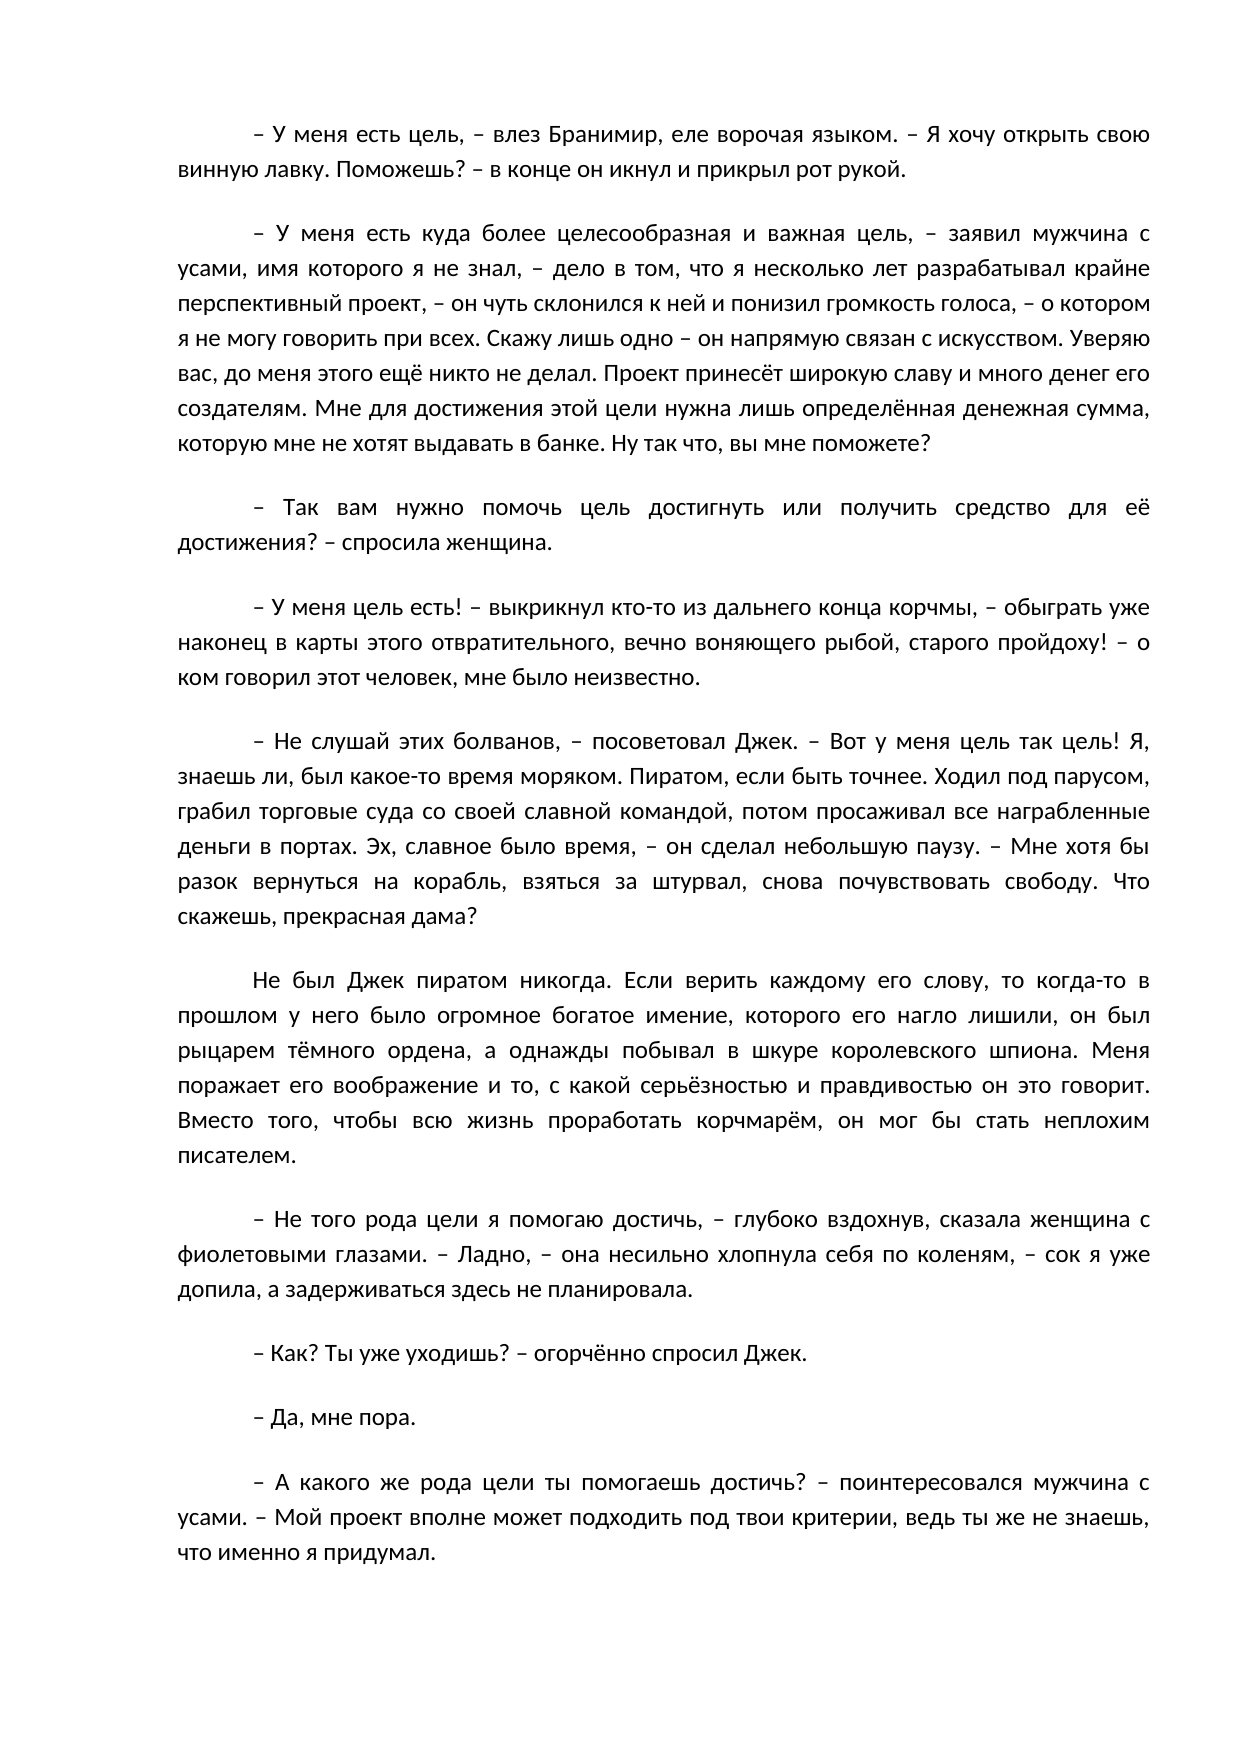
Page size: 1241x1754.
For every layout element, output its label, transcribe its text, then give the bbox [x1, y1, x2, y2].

text – Так вам нужно помочь цель достигнуть или получить средство для её достижения? – спросила женщина. [177, 491, 1152, 557]
text – Да, мне пора. [177, 1401, 1152, 1432]
text Не был Джек пиратом никогда. Если верить каждому его слову, то когда-то в прошлом у него было огромное богатое имение, которого его нагло лишили, он был рыцарем тёмного ордена, а однажды побывал в шкуре королевского шпиона. Меня поражает его воображение и то, с какой серьёзностью и правдивостью он это говорит. Вместо того, чтобы всю жизнь проработать корчмарём, он мог бы стать неплохим писателем. [177, 964, 1152, 1169]
text – У меня есть куда более целесообразная и важная цель, – заявил мужчина с усами, имя которого я не знал, – дело в том, что я несколько лет разрабатывал крайне перспективный проект, – он чуть склонился к ней и понизил громкость голоса, – о котором я не могу говорить при всех. Скажу лишь одно – он напрямую связан с искусством. Уверяю вас, до меня этого ещё никто не делал. Проект принесёт широкую славу и много денег его создателям. Мне для достижения этой цели нужна лишь определённая денежная сумма, которую мне не хотят выдавать в банке. Ну так что, вы мне поможете? [177, 217, 1152, 458]
text – Не того рода цели я помогаю достичь, – глубоко вздохнув, сказала женщина с фиолетовыми глазами. – Ладно, – она несильно хлопнула себя по коленям, – сок я уже допила, а задерживаться здесь не планировала. [177, 1203, 1152, 1304]
text – А какого же рода цели ты помогаешь достичь? – поинтересовался мужчина с усами. – Мой проект вполне может подходить под твои критерии, ведь ты же не знаешь, что именно я придумал. [177, 1466, 1152, 1566]
text – Как? Ты уже уходишь? – огорчённо спросил Джек. [177, 1337, 1152, 1368]
text – Не слушай этих болванов, – посоветовал Джек. – Вот у меня цель так цель! Я, знаешь ли, был какое-то время моряком. Пиратом, если быть точнее. Ходил под парусом, грабил торговые суда со своей славной командой, потом просаживал все награбленные деньги в портах. Эх, славное было время, – он сделал небольшую паузу. – Мне хотя бы разок вернуться на корабль, взяться за штурвал, снова почувствовать свободу. Что скажешь, прекрасная дама? [177, 725, 1152, 930]
text – У меня цель есть! – выкрикнул кто-то из дальнего конца корчмы, – обыграть уже наконец в карты этого отвратительного, вечно воняющего рыбой, старого пройдоху! – о ком говорил этот человек, мне было неизвестно. [177, 591, 1152, 691]
text – У меня есть цель, – влез Бранимир, еле ворочая языком. – Я хочу открыть свою винную лавку. Поможешь? – в конце он икнул и прикрыл рот рукой. [177, 118, 1152, 184]
